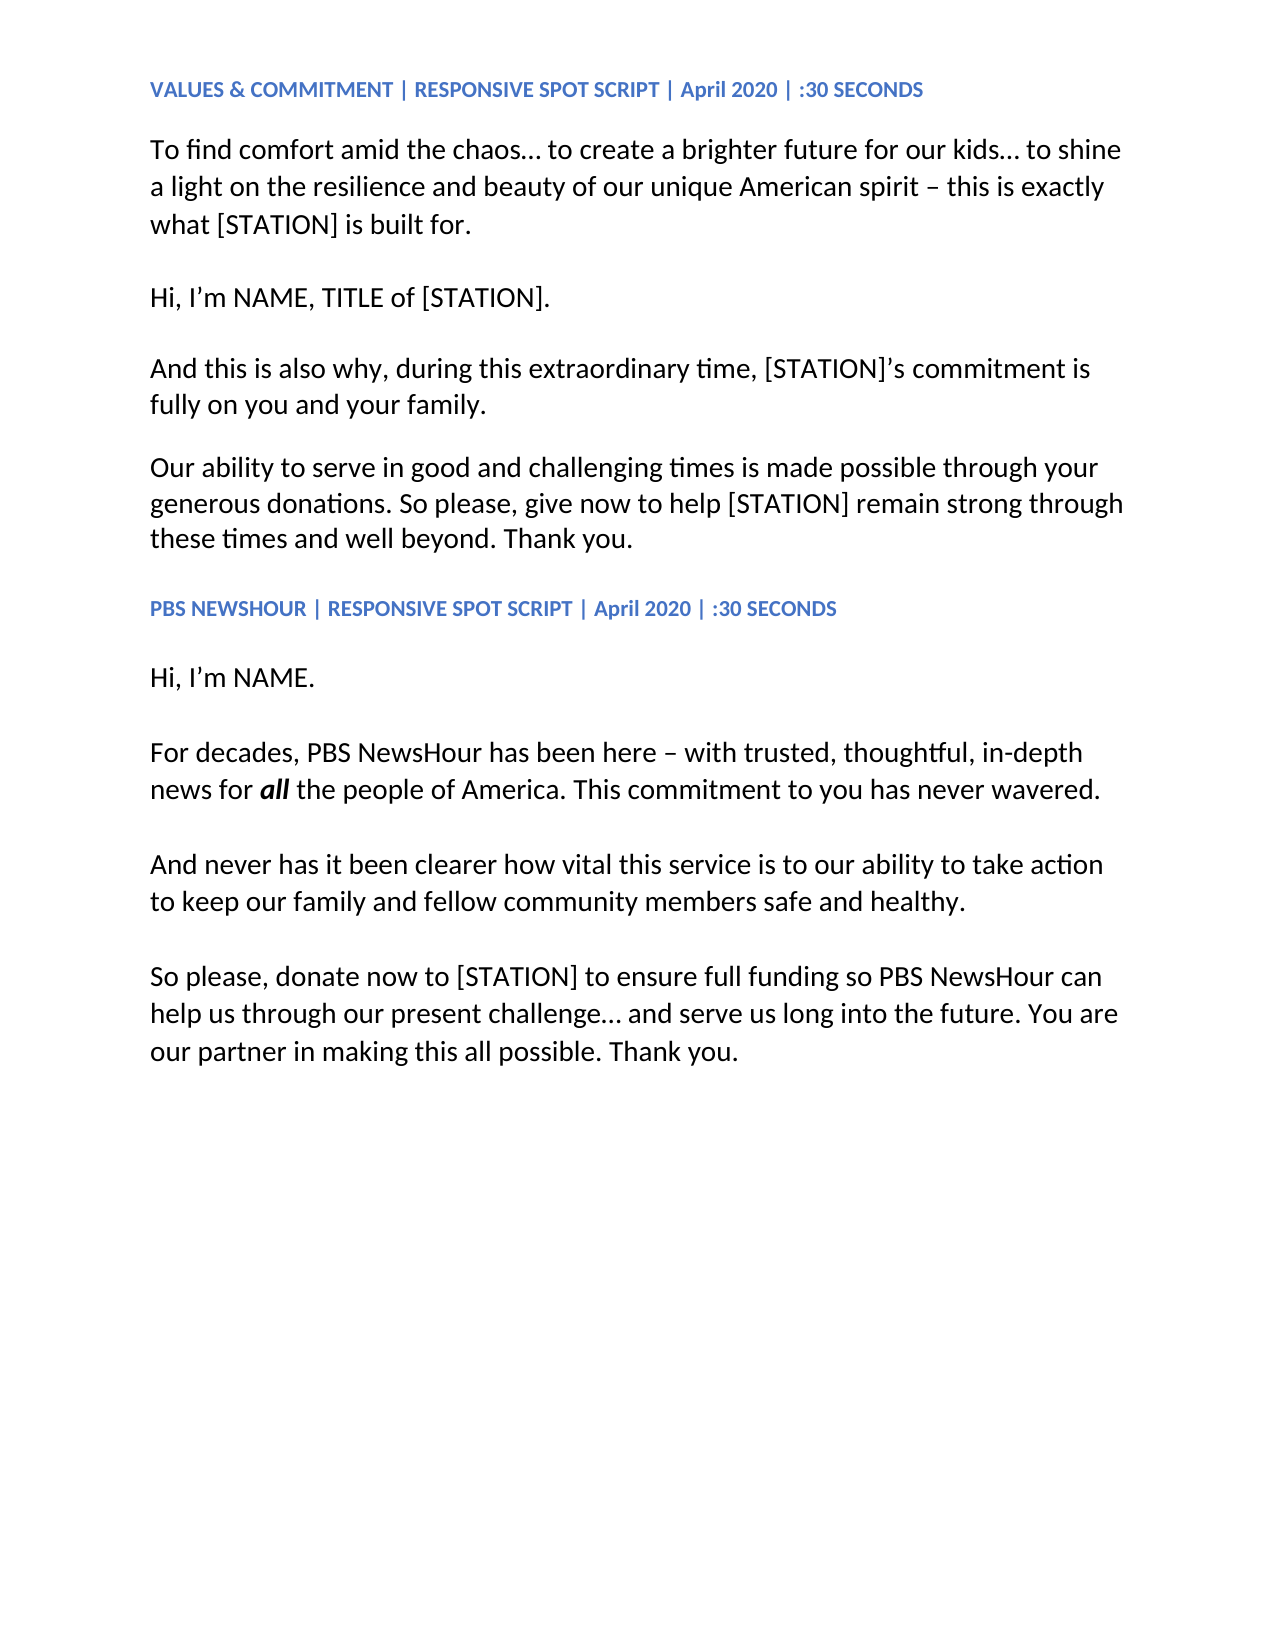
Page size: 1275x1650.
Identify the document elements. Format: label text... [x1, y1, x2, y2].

text For decades, PBS NewsHour has been here – with trusted, thoughtful, in-depth news for all the people of America. This commitment to you has never wavered. [150, 734, 1125, 807]
text Hi, I’m NAME, TITLE of [STATION]. [150, 279, 1125, 314]
text Our ability to serve in good and challenging times is made possible through your generous donations. So please, give now to help [STATION] remain strong through these times and well beyond. Thank you. [150, 449, 1125, 556]
text And this is also why, during this extraordinary time, [STATION]’s commitment is fully on you and your family. [150, 350, 1125, 421]
text PBS NEWSHOUR | RESPONSIVE SPOT SCRIPT | April 2020 | :30 SECONDS [150, 594, 1125, 622]
text So please, donate now to [STATION] to ensure full funding so PBS NewsHour can help us through our present challenge… and serve us long into the future. You are our partner in making this all possible. Thank you. [150, 958, 1125, 1069]
text And never has it been clearer how vital this service is to our ability to take action to keep our family and fellow community members safe and healthy. [150, 846, 1125, 919]
text To find comfort amid the chaos… to create a brighter future for our kids… to shine a light on the resilience and beauty of our unique American spirit – this is exactly what [STATION] is built for. [150, 131, 1125, 241]
text Hi, I’m NAME. [150, 659, 1125, 695]
text VALUES & COMMITMENT | RESPONSIVE SPOT SCRIPT | April 2020 | :30 SECONDS [150, 75, 1125, 103]
